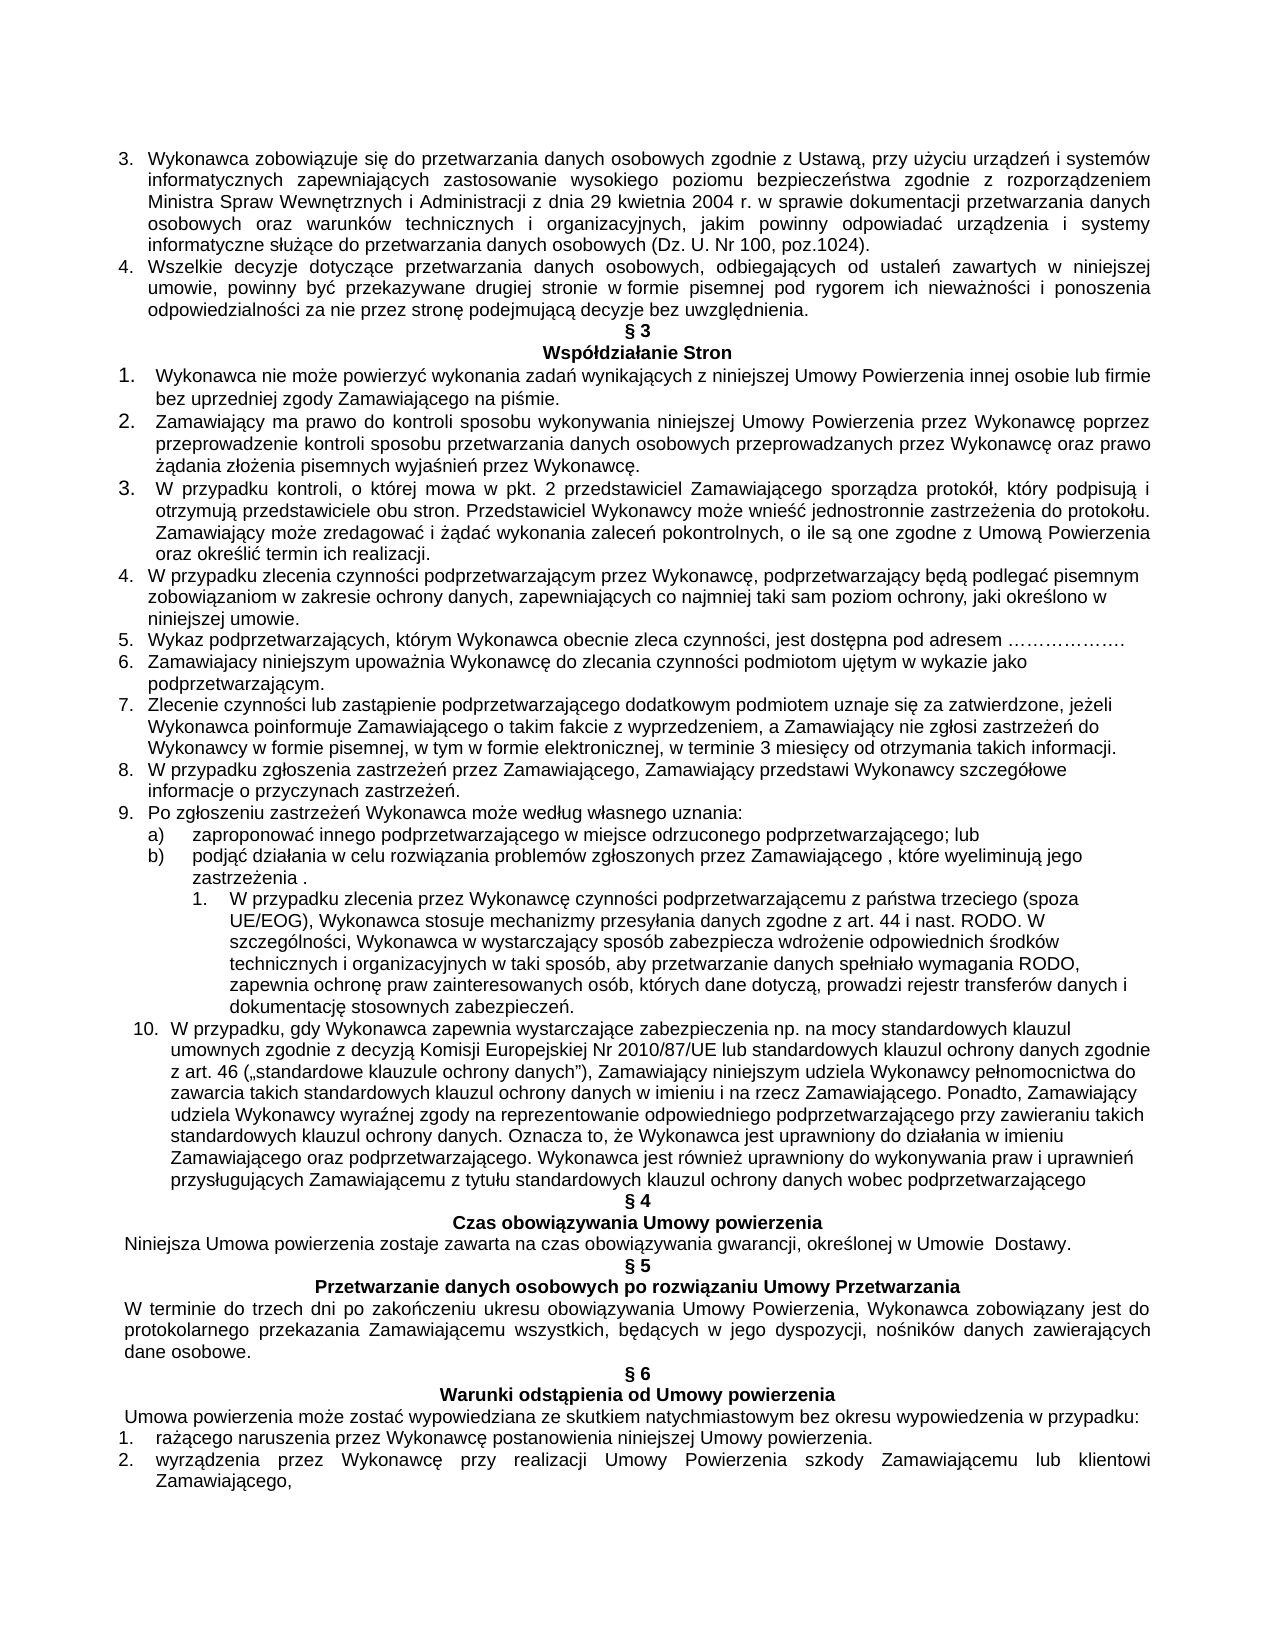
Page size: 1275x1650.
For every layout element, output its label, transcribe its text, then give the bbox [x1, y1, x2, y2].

text Współdziałanie Stron [124, 342, 1151, 363]
list wyrządzenia przez Wykonawcę przy realizacji Umowy Powierzenia szkody Zamawiającemu lub klientowi Zamawiającego, [118, 1449, 1151, 1492]
text Przetwarzanie danych osobowych po rozwiązaniu Umowy Przetwarzania [124, 1276, 1151, 1298]
list W przypadku kontroli, o której mowa w pkt. 2 przedstawiciel Zamawiającego sporządza protokół, który podpisują i otrzymują przedstawiciele obu stron. Przedstawiciel Wykonawcy może wnieść jednostronnie zastrzeżenia do protokołu. Zamawiający może zredagować i żądać wykonania zaleceń pokontrolnych, o ile są one zgodne z Umową Powierzenia oraz określić termin ich realizacji. [118, 476, 1151, 564]
list Wykaz podprzetwarzających, którym Wykonawca obecnie zleca czynności, jest dostępna pod adresem ………………. [118, 629, 1157, 651]
text Czas obowiązywania Umowy powierzenia [124, 1211, 1151, 1233]
text Warunki odstąpienia od Umowy powierzenia [124, 1384, 1151, 1406]
list Zlecenie czynności lub zastąpienie podprzetwarzającego dodatkowym podmiotem uznaje się za zatwierdzone, jeżeli Wykonawca poinformuje Zamawiającego o takim fakcie z wyprzedzeniem, a Zamawiający nie zgłosi zastrzeżeń do Wykonawcy w formie pisemnej, w tym w formie elektronicznej, w terminie 3 miesięcy od otrzymania takich informacji. [118, 694, 1157, 759]
list podjąć działania w celu rozwiązania problemów zgłoszonych przez Zamawiającego , które wyeliminują jego zastrzeżenia . [148, 845, 1157, 888]
list Po zgłoszeniu zastrzeżeń Wykonawca może według własnego uznania: [118, 802, 1157, 823]
list Wszelkie decyzje dotyczące przetwarzania danych osobowych, odbiegających od ustaleń zawartych w niniejszej umowie, powinny być przekazywane drugiej stronie w formie pisemnej pod rygorem ich nieważności i ponoszenia odpowiedzialności za nie przez stronę podejmującą decyzje bez uwzględnienia. [118, 256, 1151, 320]
list W przypadku zlecenia czynności podprzetwarzającym przez Wykonawcę, podprzetwarzający będą podlegać pisemnym zobowiązaniom w zakresie ochrony danych, zapewniających co najmniej taki sam poziom ochrony, jaki określono w niniejszej umowie. [118, 564, 1157, 629]
list W przypadku, gdy Wykonawca zapewnia wystarczające zabezpieczenia np. na mocy standardowych klauzul umownych zgodnie z decyzją Komisji Europejskiej Nr 2010/87/UE lub standardowych klauzul ochrony danych zgodnie z art. 46 („standardowe klauzule ochrony danych”), Zamawiający niniejszym udziela Wykonawcy pełnomocnictwa do zawarcia takich standardowych klauzul ochrony danych w imieniu i na rzecz Zamawiającego. Ponadto, Zamawiający udziela Wykonawcy wyraźnej zgody na reprezentowanie odpowiedniego podprzetwarzającego przy zawieraniu takich standardowych klauzul ochrony danych. Oznacza to, że Wykonawca jest uprawniony do działania w imieniu Zamawiającego oraz podprzetwarzającego. Wykonawca jest również uprawniony do wykonywania praw i uprawnień przysługujących Zamawiającemu z tytułu standardowych klauzul ochrony danych wobec podprzetwarzającego [133, 1017, 1157, 1190]
list zaproponować innego podprzetwarzającego w miejsce odrzuconego podprzetwarzającego; lub [148, 823, 1157, 845]
list Zamawiajacy niniejszym upoważnia Wykonawcę do zlecania czynności podmiotom ujętym w wykazie jako podprzetwarzającym. [118, 651, 1157, 694]
text § 6 [124, 1362, 1151, 1384]
list Wykonawca zobowiązuje się do przetwarzania danych osobowych zgodnie z Ustawą, przy użyciu urządzeń i systemów informatycznych zapewniających zastosowanie wysokiego poziomu bezpieczeństwa zgodnie z rozporządzeniem Ministra Spraw Wewnętrznych i Administracji z dnia 29 kwietnia 2004 r. w sprawie dokumentacji przetwarzania danych osobowych oraz warunków technicznych i organizacyjnych, jakim powinny odpowiadać urządzenia i systemy informatyczne służące do przetwarzania danych osobowych (Dz. U. Nr 100, poz.1024). [118, 148, 1151, 256]
text Umowa powierzenia może zostać wypowiedziana ze skutkiem natychmiastowym bez okresu wypowiedzenia w przypadku: [124, 1406, 1151, 1427]
list W przypadku zgłoszenia zastrzeżeń przez Zamawiającego, Zamawiający przedstawi Wykonawcy szczegółowe informacje o przyczynach zastrzeżeń. [118, 759, 1157, 802]
text W terminie do trzech dni po zakończeniu ukresu obowiązywania Umowy Powierzenia, Wykonawca zobowiązany jest do protokolarnego przekazania Zamawiającemu wszystkich, będących w jego dyspozycji, nośników danych zawierających dane osobowe. [124, 1298, 1151, 1362]
text § 3 [124, 320, 1151, 342]
list Zamawiający ma prawo do kontroli sposobu wykonywania niniejszej Umowy Powierzenia przez Wykonawcę poprzez przeprowadzenie kontroli sposobu przetwarzania danych osobowych przeprowadzanych przez Wykonawcę oraz prawo żądania złożenia pisemnych wyjaśnień przez Wykonawcę. [118, 409, 1151, 476]
list W przypadku zlecenia przez Wykonawcę czynności podprzetwarzającemu z państwa trzeciego (spoza UE/EOG), Wykonawca stosuje mechanizmy przesyłania danych zgodne z art. 44 i nast. RODO. W szczególności, Wykonawca w wystarczający sposób zabezpiecza wdrożenie odpowiednich środków technicznych i organizacyjnych w taki sposób, aby przetwarzanie danych spełniało wymagania RODO, zapewnia ochronę praw zainteresowanych osób, których dane dotyczą, prowadzi rejestr transferów danych i dokumentację stosownych zabezpieczeń. [192, 888, 1157, 1017]
text § 4 [124, 1190, 1151, 1211]
list rażącego naruszenia przez Wykonawcę postanowienia niniejszej Umowy powierzenia. [118, 1427, 1151, 1449]
text § 5 [124, 1254, 1151, 1276]
list Wykonawca nie może powierzyć wykonania zadań wynikających z niniejszej Umowy Powierzenia innej osobie lub firmie bez uprzedniej zgody Zamawiającego na piśmie. [118, 363, 1151, 409]
text Niniejsza Umowa powierzenia zostaje zawarta na czas obowiązywania gwarancji, określonej w Umowie Dostawy. [124, 1233, 1151, 1254]
